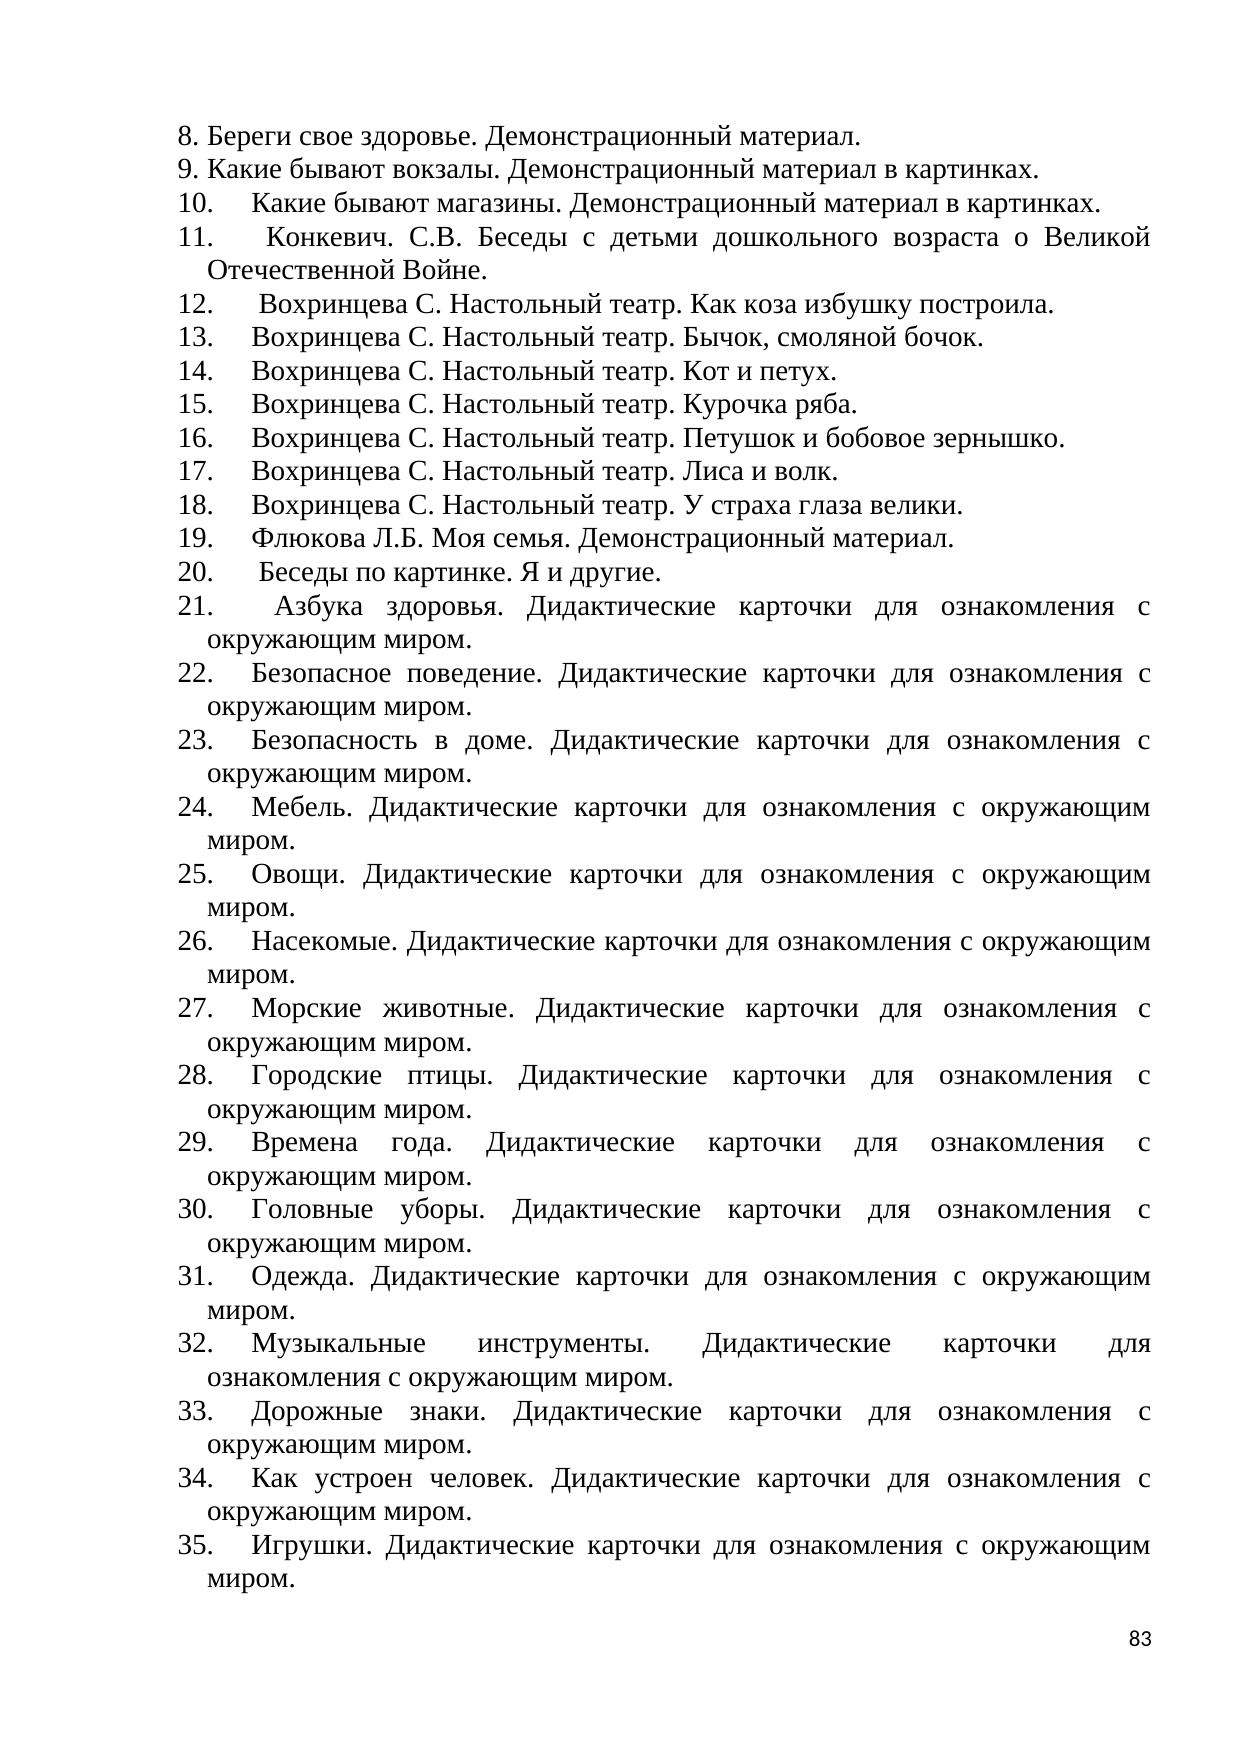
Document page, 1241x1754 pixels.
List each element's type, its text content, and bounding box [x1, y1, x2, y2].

list Мебель. Дидактические карточки для ознакомления с окружающим миром. [177, 789, 1152, 856]
list Насекомые. Дидактические карточки для ознакомления с окружающим миром. [177, 923, 1152, 990]
list Овощи. Дидактические карточки для ознакомления с окружающим миром. [177, 856, 1152, 923]
list Вохринцева С. Настольный театр. Петушок и бобовое зернышко. [177, 420, 1152, 453]
list Безопасность в доме. Дидактические карточки для ознакомления с окружающим миром. [177, 722, 1152, 789]
list Как устроен человек. Дидактические карточки для ознакомления с окружающим миром. [177, 1460, 1152, 1527]
list Музыкальные инструменты. Дидактические карточки для ознакомления с окружающим миром. [177, 1326, 1152, 1393]
list Времена года. Дидактические карточки для ознакомления с окружающим миром. [177, 1124, 1152, 1191]
list Конкевич. С.В. Беседы с детьми дошкольного возраста о Великой Отечественной Войне. [177, 219, 1152, 286]
list Азбука здоровья. Дидактические карточки для ознакомления с окружающим миром. [177, 588, 1152, 655]
list Беседы по картинке. Я и другие. [177, 554, 1152, 588]
list Морские животные. Дидактические карточки для ознакомления с окружающим миром. [177, 990, 1152, 1057]
list Вохринцева С. Настольный театр. Как коза избушку построила. [177, 286, 1152, 319]
list Флюкова Л.Б. Моя семья. Демонстрационный материал. [177, 521, 1152, 554]
list Игрушки. Дидактические карточки для ознакомления с окружающим миром. [177, 1527, 1152, 1594]
list Безопасное поведение. Дидактические карточки для ознакомления с окружающим миром. [177, 655, 1152, 722]
list Дорожные знаки. Дидактические карточки для ознакомления с окружающим миром. [177, 1393, 1152, 1460]
list Вохринцева С. Настольный театр. Лиса и волк. [177, 453, 1152, 487]
list Какие бывают вокзалы. Демонстрационный материал в картинках. [177, 152, 1152, 185]
list Головные уборы. Дидактические карточки для ознакомления с окружающим миром. [177, 1191, 1152, 1258]
list Вохринцева С. Настольный театр. Курочка ряба. [177, 386, 1152, 420]
list Береги свое здоровье. Демонстрационный материал. [177, 118, 1152, 152]
list Одежда. Дидактические карточки для ознакомления с окружающим миром. [177, 1258, 1152, 1326]
list Городские птицы. Дидактические карточки для ознакомления с окружающим миром. [177, 1057, 1152, 1124]
list Вохринцева С. Настольный театр. Бычок, смоляной бочок. [177, 319, 1152, 353]
list Вохринцева С. Настольный театр. Кот и петух. [177, 353, 1152, 386]
list Какие бывают магазины. Демонстрационный материал в картинках. [177, 185, 1152, 219]
list Вохринцева С. Настольный театр. У страха глаза велики. [177, 487, 1152, 521]
